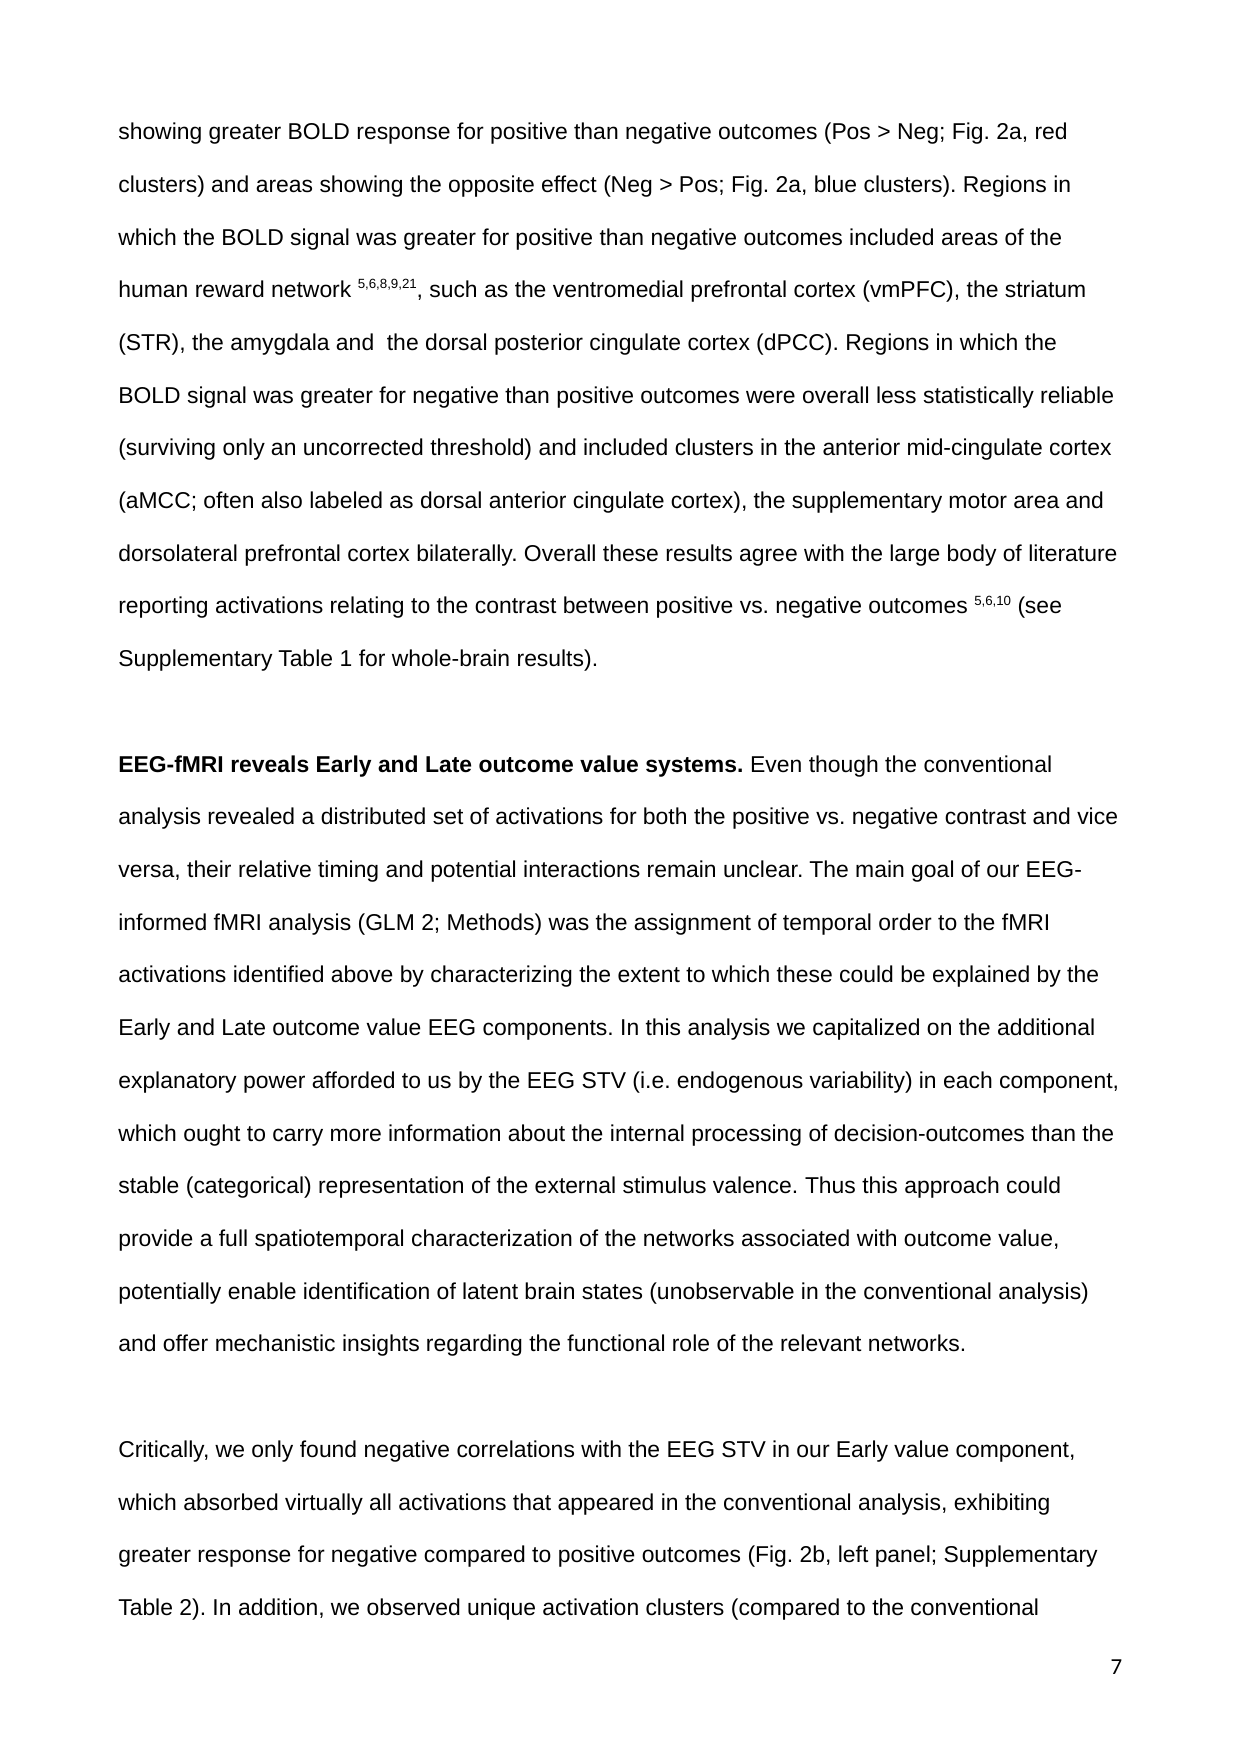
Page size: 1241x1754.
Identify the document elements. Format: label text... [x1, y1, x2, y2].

text EEG-fMRI reveals Early and Late outcome value systems. Even though the conventional analysis revealed a distributed set of activations for both the positive vs. negative contrast and vice versa, their relative timing and potential interactions remain unclear. The main goal of our EEG-informed fMRI analysis (GLM 2; Methods) was the assignment of temporal order to the fMRI activations identified above by characterizing the extent to which these could be explained by the Early and Late outcome value EEG components. In this analysis we capitalized on the additional explanatory power afforded to us by the EEG STV (i.e. endogenous variability) in each component, which ought to carry more information about the internal processing of decision-outcomes than the stable (categorical) representation of the external stimulus valence. Thus this approach could provide a full spatiotemporal characterization of the networks associated with outcome value, potentially enable identification of latent brain states (unobservable in the conventional analysis) and offer mechanistic insights regarding the functional role of the relevant networks. [118, 751, 1124, 1357]
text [118, 1436, 1124, 1620]
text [118, 118, 1124, 672]
